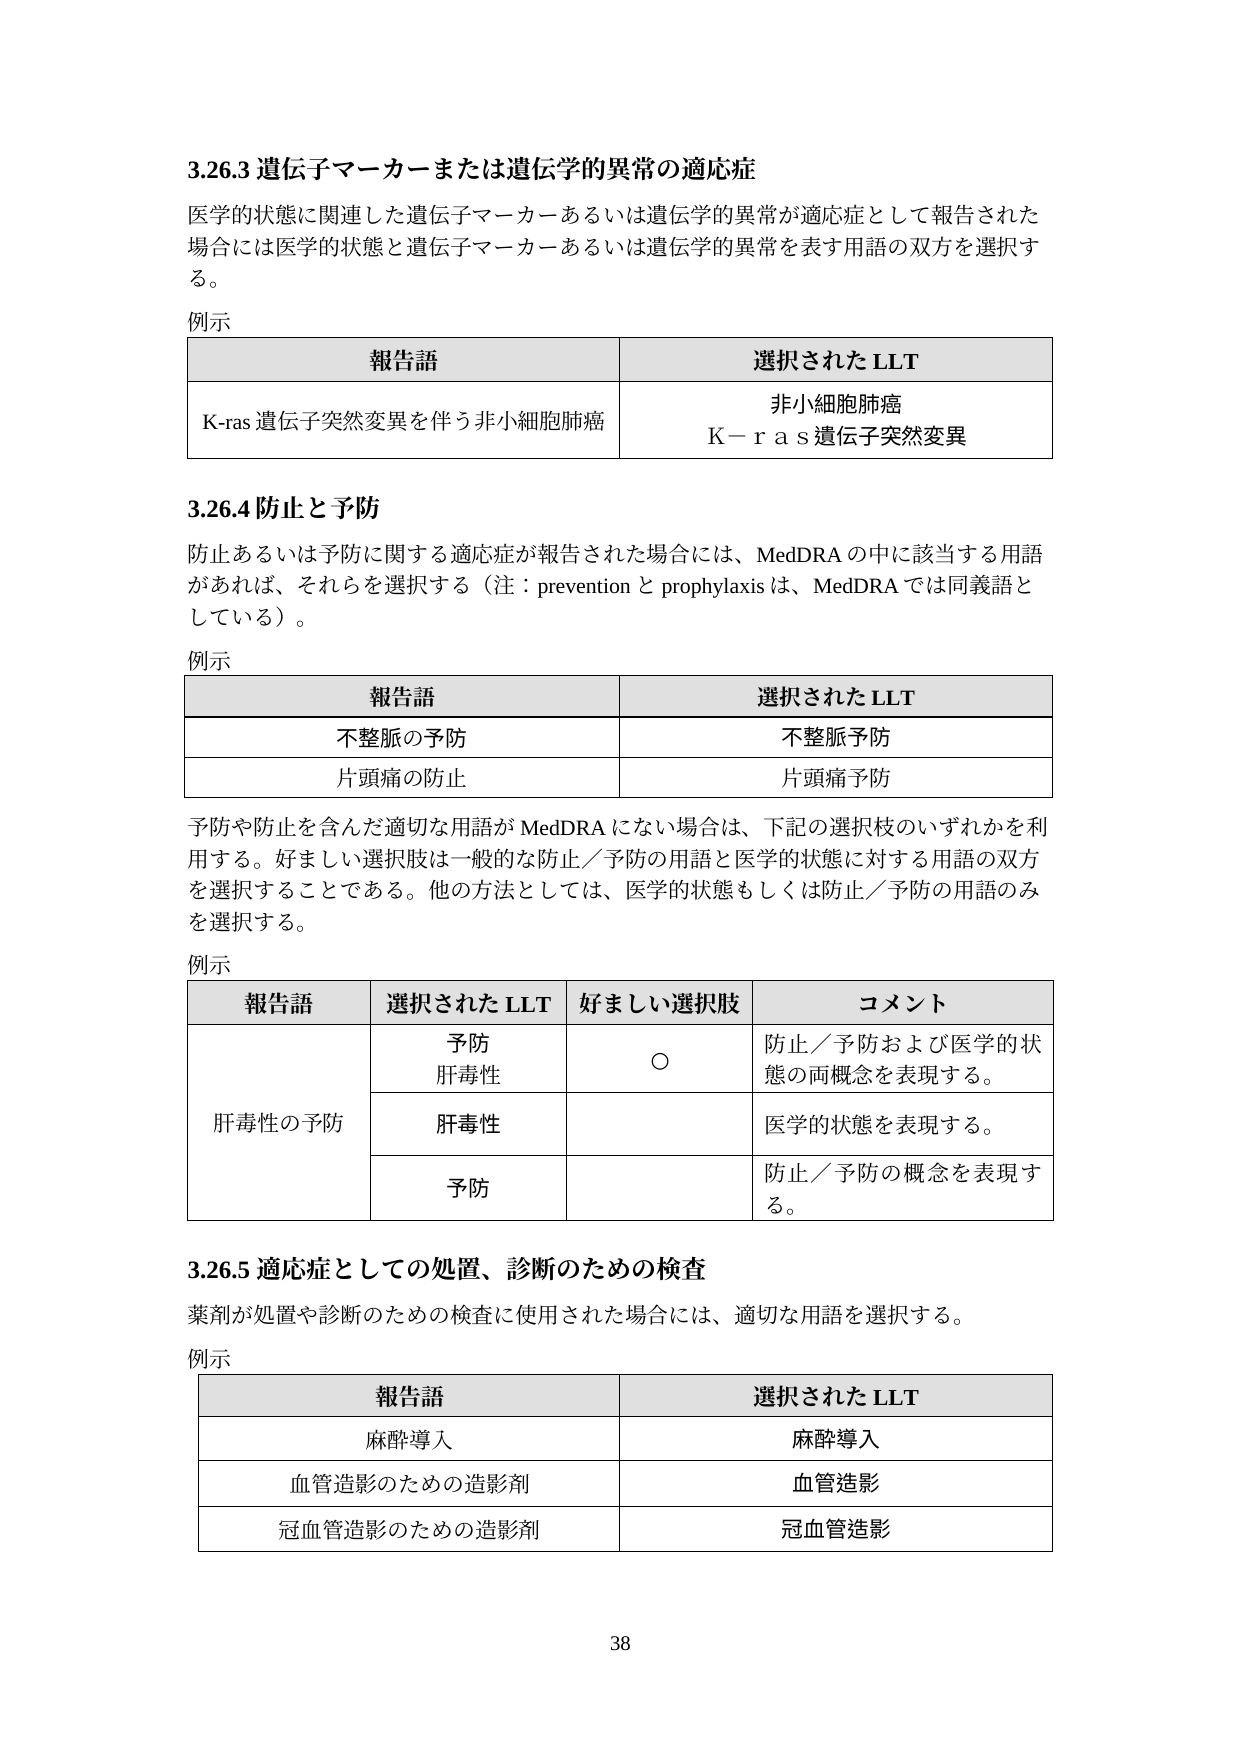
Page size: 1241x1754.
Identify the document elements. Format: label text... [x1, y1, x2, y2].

text 薬剤が処置や診断のための検査に使用された場合には、適切な用語を選択する。 [187, 1298, 1053, 1329]
text 例示 [187, 305, 1053, 337]
table_header 報告語 [185, 676, 619, 716]
table_cell 非小細胞肺癌 Ｋ－ｒａｓ遺伝子突然変異 [620, 382, 1052, 458]
table_cell 血管造影 [620, 1461, 1052, 1506]
table_cell 肝毒性 [371, 1093, 566, 1155]
text 医学的状態に関連した遺伝子マーカーあるいは遺伝学的異常が適応症として報告された場合には医学的状態と遺伝子マーカーあるいは遺伝学的異常を表す用語の双方を選択する。 [187, 198, 1053, 293]
table_cell 肝毒性の予防 [188, 1025, 370, 1219]
table_cell 片頭痛の防止 [185, 758, 619, 797]
text 3.26.3 遺伝子マーカーまたは遺伝学的異常の適応症 [187, 150, 1053, 186]
table_cell [567, 1093, 752, 1155]
table_header 報告語 [188, 338, 619, 381]
table_cell 麻酔導入 [199, 1417, 619, 1460]
table_cell 予防 [371, 1156, 566, 1219]
text 3.26.4防止と予防 [187, 488, 1053, 524]
table_header 好ましい選択肢 [567, 981, 752, 1024]
table_header 選択されたLLT [620, 338, 1052, 381]
table_cell 冠血管造影 [620, 1507, 1052, 1551]
text 例示 [187, 949, 1053, 980]
text 防止あるいは予防に関する適応症が報告された場合には、MedDRAの中に該当する用語があれば、それらを選択する（注：preventionとprophylaxisは、MedDRAでは同義語としている）。 [187, 537, 1053, 631]
text 3.26.5 適応症としての処置、診断のための検査 [187, 1250, 1053, 1286]
table_header 選択されたLLT [620, 676, 1052, 716]
table_cell 防止／予防および医学的状態の両概念を表現する。 [753, 1025, 1053, 1092]
text 例示 [187, 644, 1053, 675]
table_cell 冠血管造影のための造影剤 [199, 1507, 619, 1551]
table_cell 麻酔導入 [620, 1417, 1052, 1460]
table_cell [567, 1156, 752, 1219]
table_cell ○ [567, 1025, 752, 1092]
text 例示 [187, 1342, 1053, 1373]
table_cell 片頭痛予防 [620, 758, 1052, 797]
table_cell 不整脈予防 [620, 718, 1052, 757]
table_header 選択されたLLT [620, 1375, 1052, 1416]
table_cell 不整脈の予防 [185, 718, 619, 757]
table_cell 医学的状態を表現する。 [753, 1093, 1053, 1155]
table_cell K-ras遺伝子突然変異を伴う非小細胞肺癌 [188, 382, 619, 458]
table_header 報告語 [188, 981, 370, 1024]
table_cell 血管造影のための造影剤 [199, 1461, 619, 1506]
table_header 選択されたLLT [371, 981, 566, 1024]
table_cell 予防 肝毒性 [371, 1025, 566, 1092]
table_header 報告語 [199, 1375, 619, 1416]
table_header コメント [753, 981, 1053, 1024]
table_cell 防止／予防の概念を表現する。 [753, 1156, 1053, 1219]
text 予防や防止を含んだ適切な用語がMedDRAにない場合は、下記の選択枝のいずれかを利用する。好ましい選択肢は一般的な防止／予防の用語と医学的状態に対する用語の双方を選択することである。他の方法としては、医学的状態もしくは防止／予防の用語のみを選択する。 [187, 810, 1053, 936]
